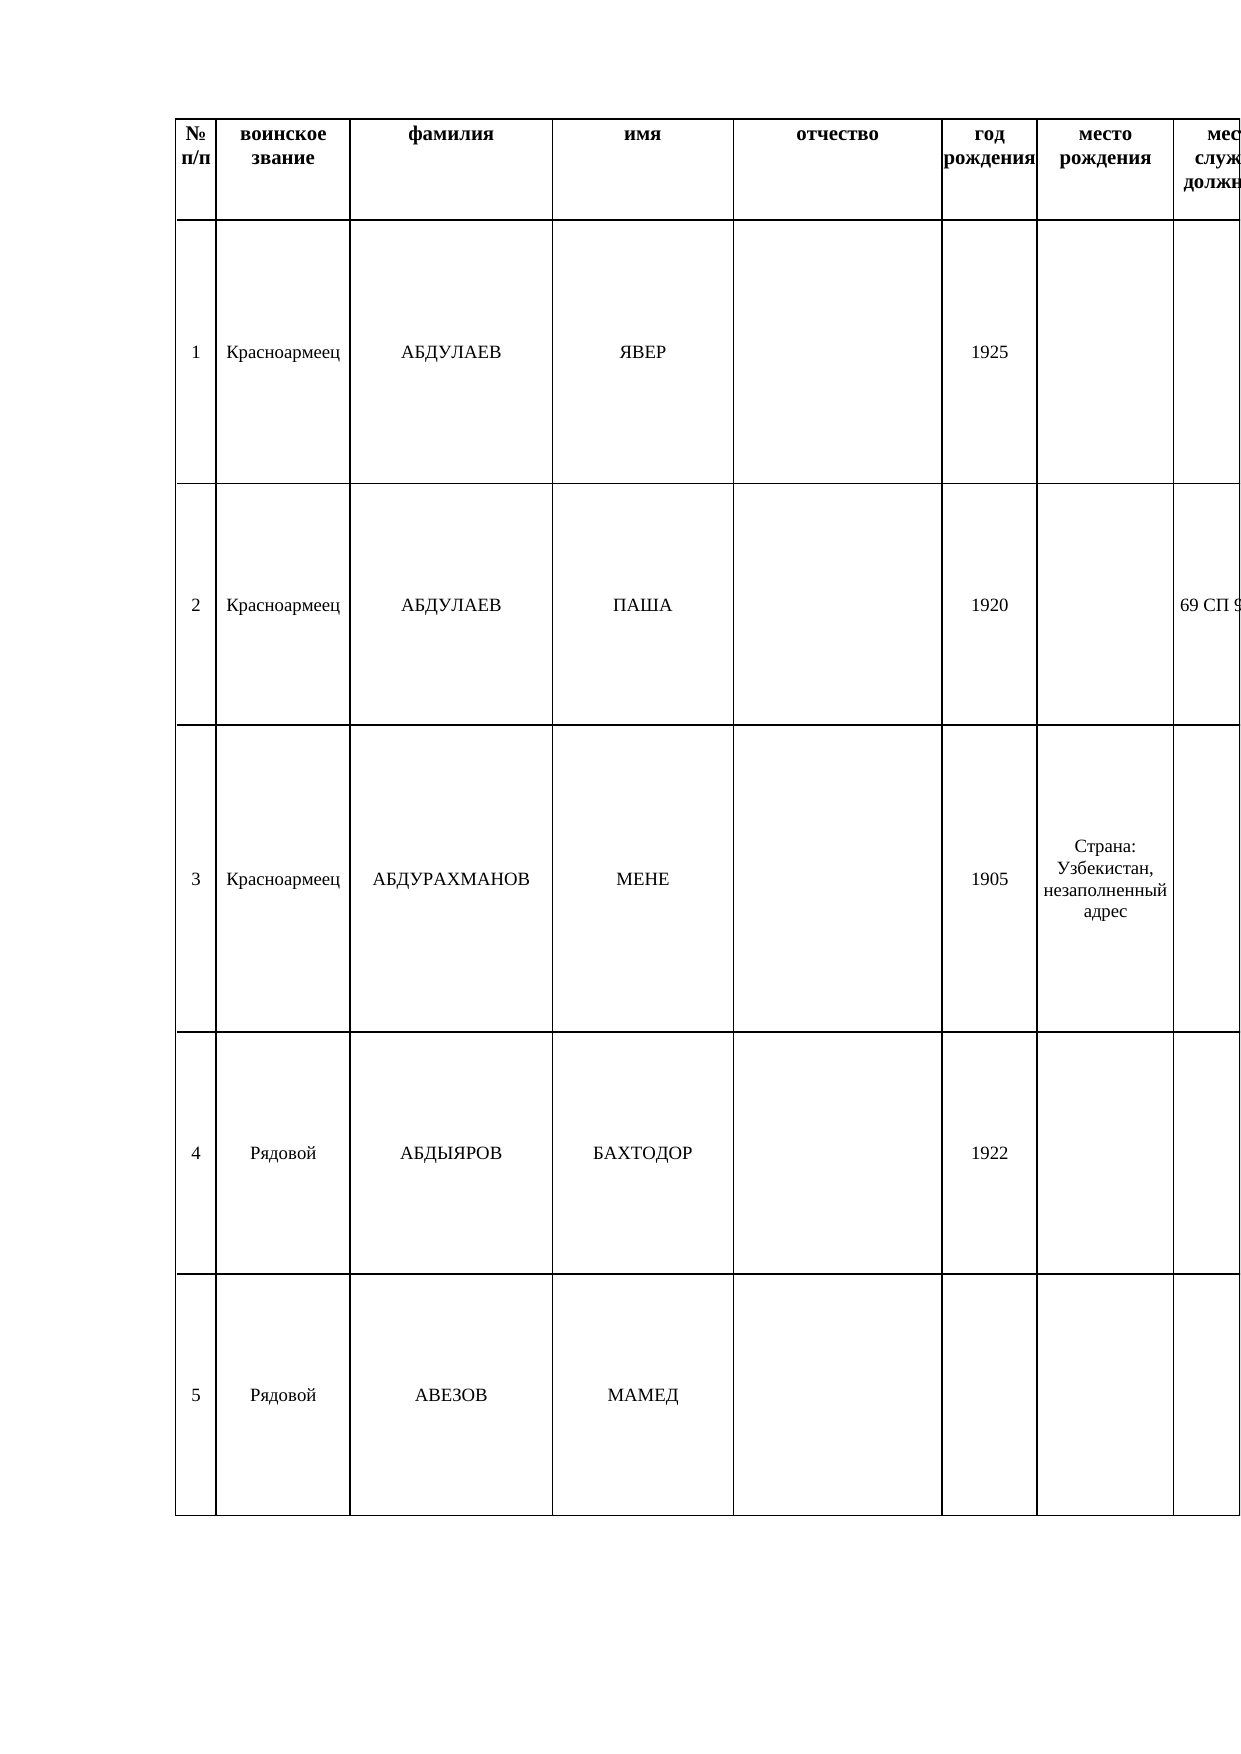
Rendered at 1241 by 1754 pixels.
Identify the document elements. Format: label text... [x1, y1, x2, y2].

table_cell АБДУЛАЕВ [351, 221, 552, 482]
table_header место службы, должность [1174, 120, 1239, 219]
table_cell АБДУЛАЕВ [351, 484, 552, 724]
table_cell [734, 1275, 941, 1515]
table_header фамилия [351, 120, 552, 219]
table_cell [734, 221, 941, 482]
table_header место рождения [1038, 120, 1173, 219]
table_cell ПАША [553, 484, 733, 724]
table_cell 1 [176, 220, 215, 482]
table_cell [1038, 1275, 1173, 1515]
table_cell Красноармеец [217, 221, 349, 482]
table_cell Рядовой [217, 1033, 349, 1273]
table_cell [1174, 1275, 1239, 1515]
table_cell Страна: Узбекистан, незаполненный адрес [1038, 726, 1173, 1031]
table_cell 4 [176, 1032, 215, 1273]
table_cell 2 [176, 484, 215, 724]
table_cell [734, 1033, 941, 1273]
table_cell АВЕЗОВ [351, 1275, 552, 1515]
table_header имя [553, 120, 733, 219]
table_cell [1038, 1033, 1173, 1273]
table_header год рождения [943, 120, 1036, 219]
table_cell [1174, 726, 1239, 1031]
table_cell 3 [176, 725, 215, 1031]
table_cell БАХТОДОР [553, 1033, 733, 1273]
table_cell [1038, 221, 1173, 482]
table_cell 69 СП 97 СД, [1174, 484, 1239, 724]
table_cell 1925 [943, 221, 1036, 482]
table_cell АБДЫЯРОВ [351, 1033, 552, 1273]
table_cell 5 [176, 1274, 215, 1515]
table_cell Красноармеец [217, 484, 349, 724]
table_cell [1174, 1033, 1239, 1273]
table_header № п/п [176, 120, 215, 219]
table_cell [1174, 221, 1239, 482]
table_cell [1038, 484, 1173, 724]
table_cell 1920 [943, 484, 1036, 724]
table_header отчество [734, 120, 941, 219]
table_cell 1922 [943, 1033, 1036, 1273]
table_cell [734, 484, 941, 724]
table_cell 1905 [943, 726, 1036, 1031]
table_cell МЕНЕ [553, 726, 733, 1031]
table_cell Красноармеец [217, 726, 349, 1031]
table_header воинское звание [217, 120, 349, 219]
table_cell [734, 726, 941, 1031]
table_cell [943, 1275, 1036, 1515]
table_cell ЯВЕР [553, 221, 733, 482]
table_cell МАМЕД [553, 1275, 733, 1515]
table_cell АБДУРАХМАНОВ [351, 726, 552, 1031]
table_cell Рядовой [217, 1275, 349, 1515]
